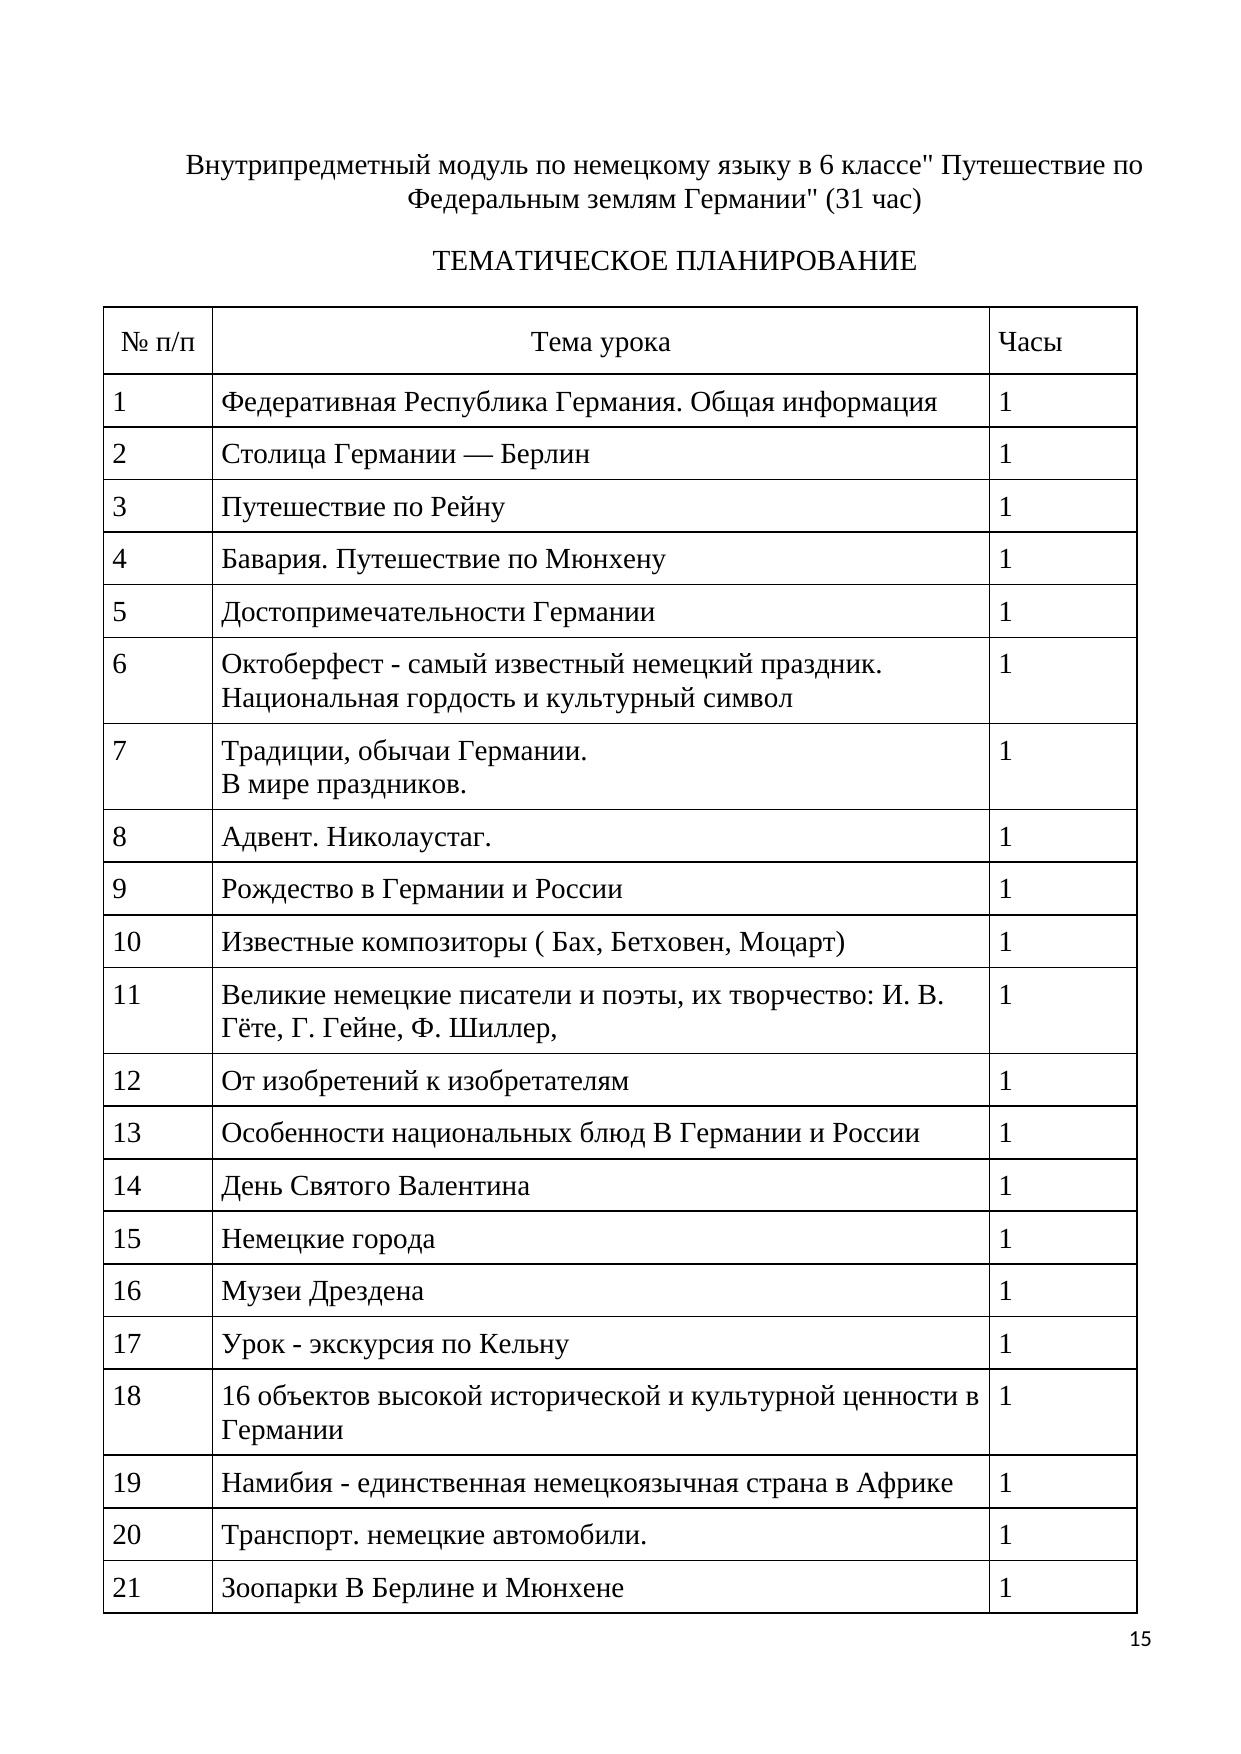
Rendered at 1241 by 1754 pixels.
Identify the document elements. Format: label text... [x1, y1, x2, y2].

table_cell 1 [990, 638, 1136, 722]
table_cell Намибия - единственная немецкоязычная страна в Африке [213, 1456, 989, 1507]
table_cell Известные композиторы ( Бах, Бетховен, Моцарт) [213, 916, 989, 966]
table_cell 19 [104, 1456, 212, 1507]
table_cell Транспорт. немецкие автомобили. [213, 1509, 989, 1559]
table_cell 9 [104, 863, 212, 914]
table_cell Достопримечательности Германии [213, 585, 989, 636]
table_cell Особенности национальных блюд В Германии и России [213, 1107, 989, 1158]
table_cell 5 [104, 585, 212, 636]
table_cell 6 [104, 638, 212, 722]
text ТЕМАТИЧЕСКОЕ ПЛАНИРОВАНИЕ [177, 243, 1152, 277]
text Внутрипредметный модуль по немецкому языку в 6 классе" Путешествие по Федеральным землям Германии" (31 час) [177, 147, 1152, 214]
table_cell Октоберфест - самый известный немецкий праздник. Национальная гордость и культурный символ [213, 638, 989, 722]
table_cell 1 [990, 375, 1136, 426]
table_cell 4 [104, 533, 212, 584]
table_cell 2 [104, 428, 212, 478]
table_cell Урок - экскурсия по Кельну [213, 1317, 989, 1368]
table_cell 1 [990, 968, 1136, 1053]
table_cell Немецкие города [213, 1212, 989, 1263]
table_cell 1 [990, 1212, 1136, 1263]
table_cell 16 [104, 1265, 212, 1316]
table_cell 1 [990, 810, 1136, 861]
table_cell Столица Германии — Берлин [213, 428, 989, 478]
table_cell 1 [990, 1107, 1136, 1158]
table_cell 1 [990, 1456, 1136, 1507]
table_cell Великие немецкие писатели и поэты, их творчество: И. В. Гёте, Г. Гейне, Ф. Шиллер, [213, 968, 989, 1053]
table_cell 13 [104, 1107, 212, 1158]
table_cell 1 [990, 1160, 1136, 1210]
table_cell День Святого Валентина [213, 1160, 989, 1210]
table_cell 1 [990, 428, 1136, 478]
table_cell 1 [990, 916, 1136, 966]
table_cell 1 [990, 1054, 1136, 1105]
table_cell 1 [990, 1370, 1136, 1454]
table_cell 10 [104, 916, 212, 966]
table_cell 1 [990, 863, 1136, 914]
table_cell Зоопарки В Берлине и Мюнхене [213, 1561, 989, 1612]
table_header № п/п [104, 308, 212, 373]
table_cell 1 [990, 724, 1136, 809]
table_cell 14 [104, 1160, 212, 1210]
table_cell 17 [104, 1317, 212, 1368]
table_header Часы [990, 308, 1136, 373]
table_cell 1 [990, 1561, 1136, 1612]
table_cell Музеи Дрездена [213, 1265, 989, 1316]
table_cell Бавария. Путешествие по Мюнхену [213, 533, 989, 584]
table_cell Путешествие по Рейну [213, 480, 989, 531]
table_cell 1 [990, 480, 1136, 531]
table_cell Федеративная Республика Германия. Общая информация [213, 375, 989, 426]
table_header Тема урока [213, 308, 989, 373]
table_cell 16 объектов высокой исторической и культурной ценности в Германии [213, 1370, 989, 1454]
table_cell 1 [104, 375, 212, 426]
table_cell 3 [104, 480, 212, 531]
table_cell Адвент. Николаустаг. [213, 810, 989, 861]
table_cell 18 [104, 1370, 212, 1454]
table_cell 8 [104, 810, 212, 861]
table_cell Традиции, обычаи Германии. В мире праздников. [213, 724, 989, 809]
table_cell 15 [104, 1212, 212, 1263]
table_cell 1 [990, 1317, 1136, 1368]
table_cell 7 [104, 724, 212, 809]
table_cell От изобретений к изобретателям [213, 1054, 989, 1105]
table_cell 1 [990, 585, 1136, 636]
table_cell 1 [990, 1265, 1136, 1316]
table_cell Рождество в Германии и России [213, 863, 989, 914]
table_cell 20 [104, 1509, 212, 1559]
table_cell 11 [104, 968, 212, 1053]
table_cell 12 [104, 1054, 212, 1105]
table_cell 1 [990, 1509, 1136, 1559]
table_cell 1 [990, 533, 1136, 584]
table_cell 21 [104, 1561, 212, 1612]
